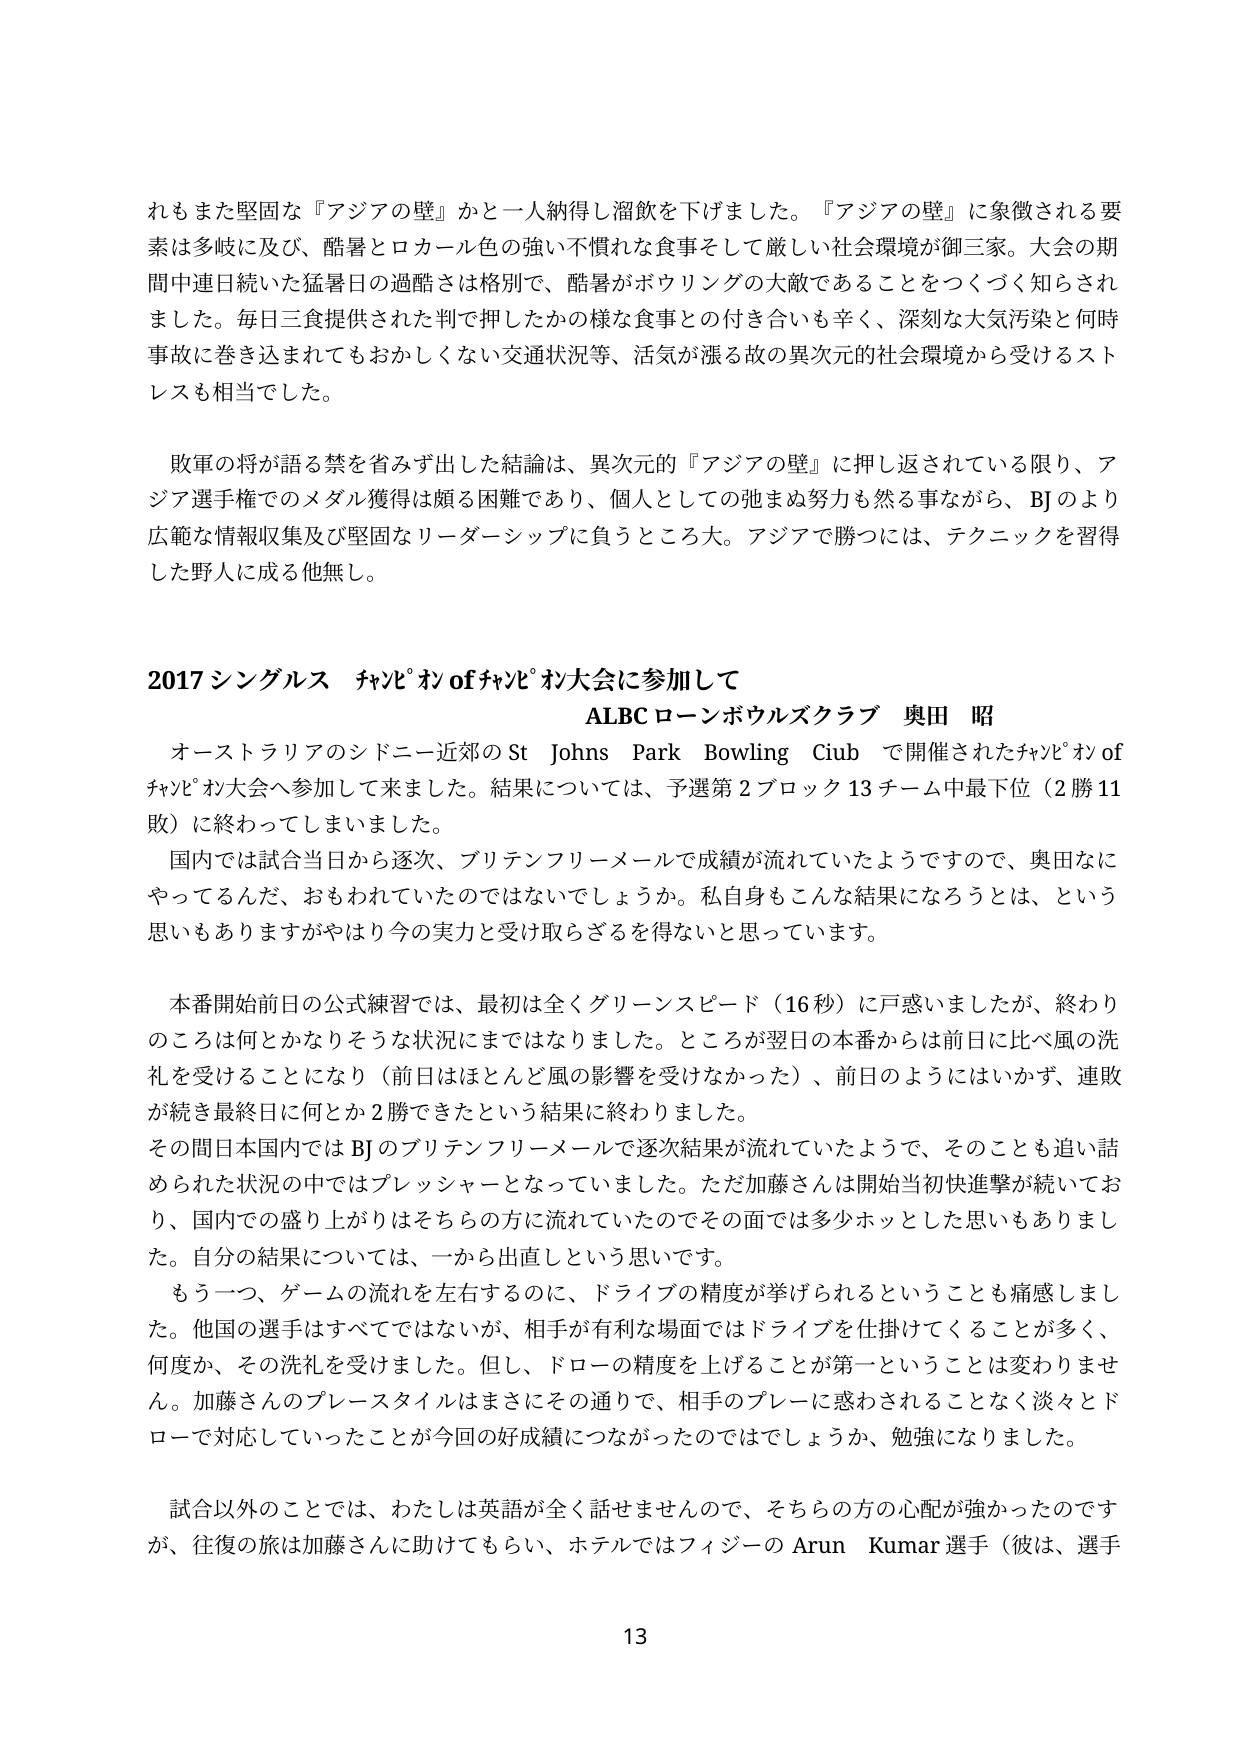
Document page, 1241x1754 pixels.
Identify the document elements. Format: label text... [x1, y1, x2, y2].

text 本番開始前日の公式練習では、最初は全くグリーンスピード（16秒）に戸惑いましたが、終わりのころは何とかなりそうな状況にまではなりました。ところが翌日の本番からは前日に比べ風の洗礼を受けることになり（前日はほとんど風の影響を受けなかった）、前日のようにはいかず、連敗が続き最終日に何とか2勝できたという結果に終わりました。 [148, 985, 1122, 1129]
text 敗軍の将が語る禁を省みず出した結論は、異次元的『アジアの壁』に押し返されている限り、アジア選手権でのメダル獲得は頗る困難であり、個人としての弛まぬ努力も然る事ながら、BJのより広範な情報収集及び堅固なリーダーシップに負うところ大。アジアで勝つには、テクニックを習得した野人に成る他無し。 [148, 444, 1122, 589]
text 2017シングルス ﾁｬﾝﾋﾟｵﾝofﾁｬﾝﾋﾟｵﾝ大会に参加して [148, 661, 1122, 697]
text ALBCローンボウルズクラブ 奥田 昭 [148, 697, 1122, 733]
text もう一つ、ゲームの流れを左右するのに、ドライブの精度が挙げられるということも痛感しました。他国の選手はすべてではないが、相手が有利な場面ではドライブを仕掛けてくることが多く、何度か、その洗礼を受けました。但し、ドローの精度を上げることが第一ということは変わりません。加藤さんのプレースタイルはまさにその通りで、相手のプレーに惑わされることなく淡々とドローで対応していったことが今回の好成績につながったのではでしょうか、勉強になりました。 [148, 1273, 1122, 1454]
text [148, 192, 1122, 408]
text 国内では試合当日から逐次、ブリテンフリーメールで成績が流れていたようですので、奥田なにやってるんだ、おもわれていたのではないでしょうか。私自身もこんな結果になろうとは、という思いもありますがやはり今の実力と受け取らざるを得ないと思っています。 [148, 841, 1122, 949]
text オーストラリアのシドニー近郊のSt Johns Park Bowling Ciub で開催されたﾁｬﾝﾋﾟｵﾝofﾁｬﾝﾋﾟｵﾝ大会へ参加して来ました。結果については、予選第2ブロック13チーム中最下位（2勝11敗）に終わってしまいました。 [148, 733, 1122, 841]
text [148, 1490, 1122, 1562]
text その間日本国内ではBJのブリテンフリーメールで逐次結果が流れていたようで、そのことも追い詰められた状況の中ではプレッシャーとなっていました。ただ加藤さんは開始当初快進撃が続いており、国内での盛り上がりはそちらの方に流れていたのでその面では多少ホッとした思いもありました。自分の結果については、一から出直しという思いです。 [148, 1129, 1122, 1273]
